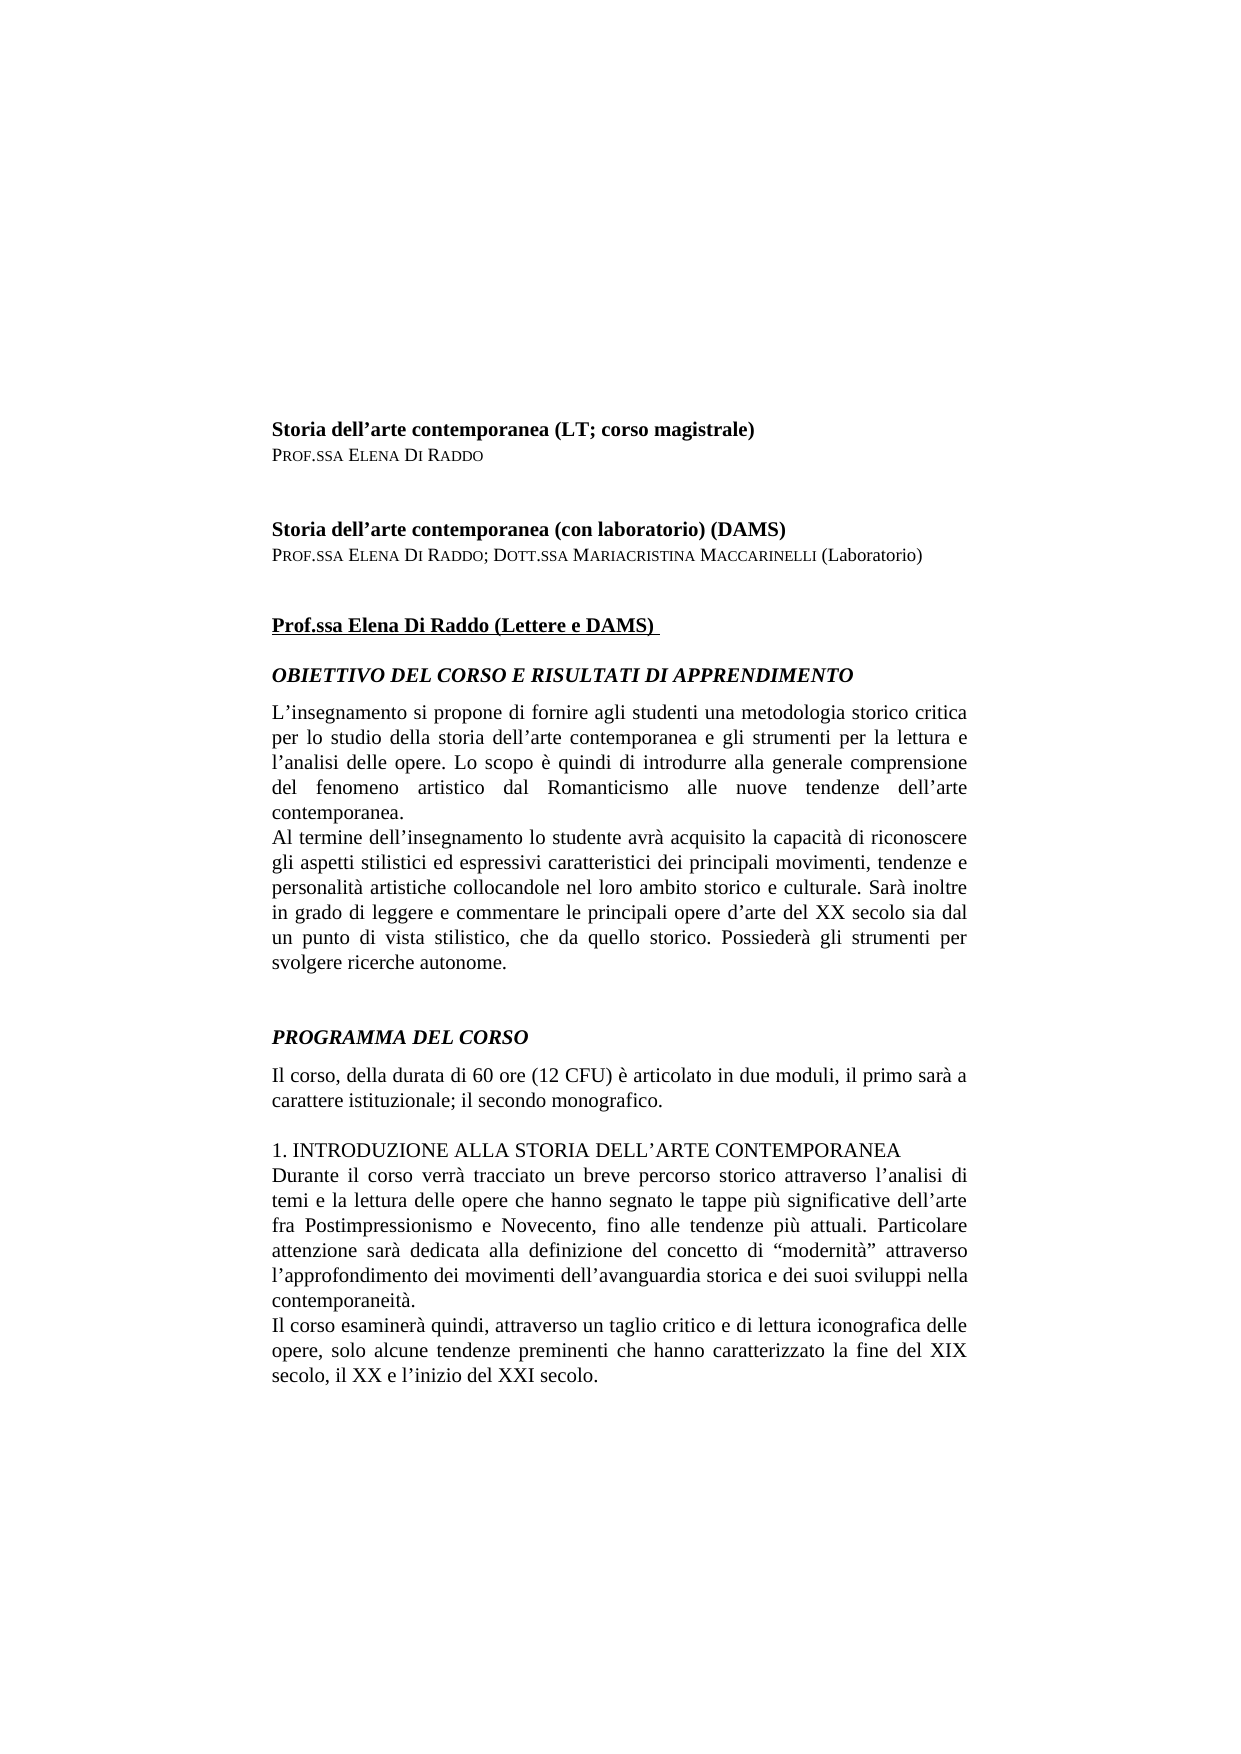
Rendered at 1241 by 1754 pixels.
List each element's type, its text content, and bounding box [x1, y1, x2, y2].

text PROGRAMMA DEL CORSO [272, 1024, 968, 1049]
text Prof.ssa Elena Di Raddo (Lettere e DAMS) [272, 614, 968, 637]
subtitle Prof.ssa Elena Di Raddo [272, 441, 968, 466]
subtitle Storia dell’arte contemporanea (LT; corso magistrale) [272, 416, 968, 441]
text Il corso esaminerà quindi, attraverso un taglio critico e di lettura iconografica delle opere, solo alcune tendenze preminenti che hanno caratterizzato la fine del XIX secolo, il XX e l’inizio del XXI secolo. [272, 1312, 968, 1387]
subtitle Prof.ssa Elena Di Raddo; Dott.ssa Mariacristina Maccarinelli (Laboratorio) [272, 541, 968, 566]
text OBIETTIVO DEL CORSO E RISULTATI DI APPRENDIMENTO [272, 662, 968, 687]
text L’insegnamento si propone di fornire agli studenti una metodologia storico critica per lo studio della storia dell’arte contemporanea e gli strumenti per la lettura e l’analisi delle opere. Lo scopo è quindi di introdurre alla generale comprensione del fenomeno artistico dal Romanticismo alle nuove tendenze dell’arte contemporanea. [272, 699, 968, 824]
text Al termine dell’insegnamento lo studente avrà acquisito la capacità di riconoscere gli aspetti stilistici ed espressivi caratteristici dei principali movimenti, tendenze e personalità artistiche collocandole nel loro ambito storico e culturale. Sarà inoltre in grado di leggere e commentare le principali opere d’arte del XX secolo sia dal un punto di vista stilistico, che da quello storico. Possiederà gli strumenti per svolgere ricerche autonome. [272, 824, 968, 974]
subtitle Storia dell’arte contemporanea (con laboratorio) (DAMS) [272, 516, 968, 541]
text Il corso, della durata di 60 ore (12 CFU) è articolato in due moduli, il primo sarà a carattere istituzionale; il secondo monografico. [272, 1062, 968, 1112]
text 1. INTRODUZIONE ALLA STORIA DELL’ARTE CONTEMPORANEA [272, 1137, 968, 1162]
text Durante il corso verrà tracciato un breve percorso storico attraverso l’analisi di temi e la lettura delle opere che hanno segnato le tappe più significative dell’arte fra Postimpressionismo e Novecento, fino alle tendenze più attuali. Particolare attenzione sarà dedicata alla definizione del concetto di “modernità” attraverso l’approfondimento dei movimenti dell’avanguardia storica e dei suoi sviluppi nella contemporaneità. [272, 1162, 968, 1312]
